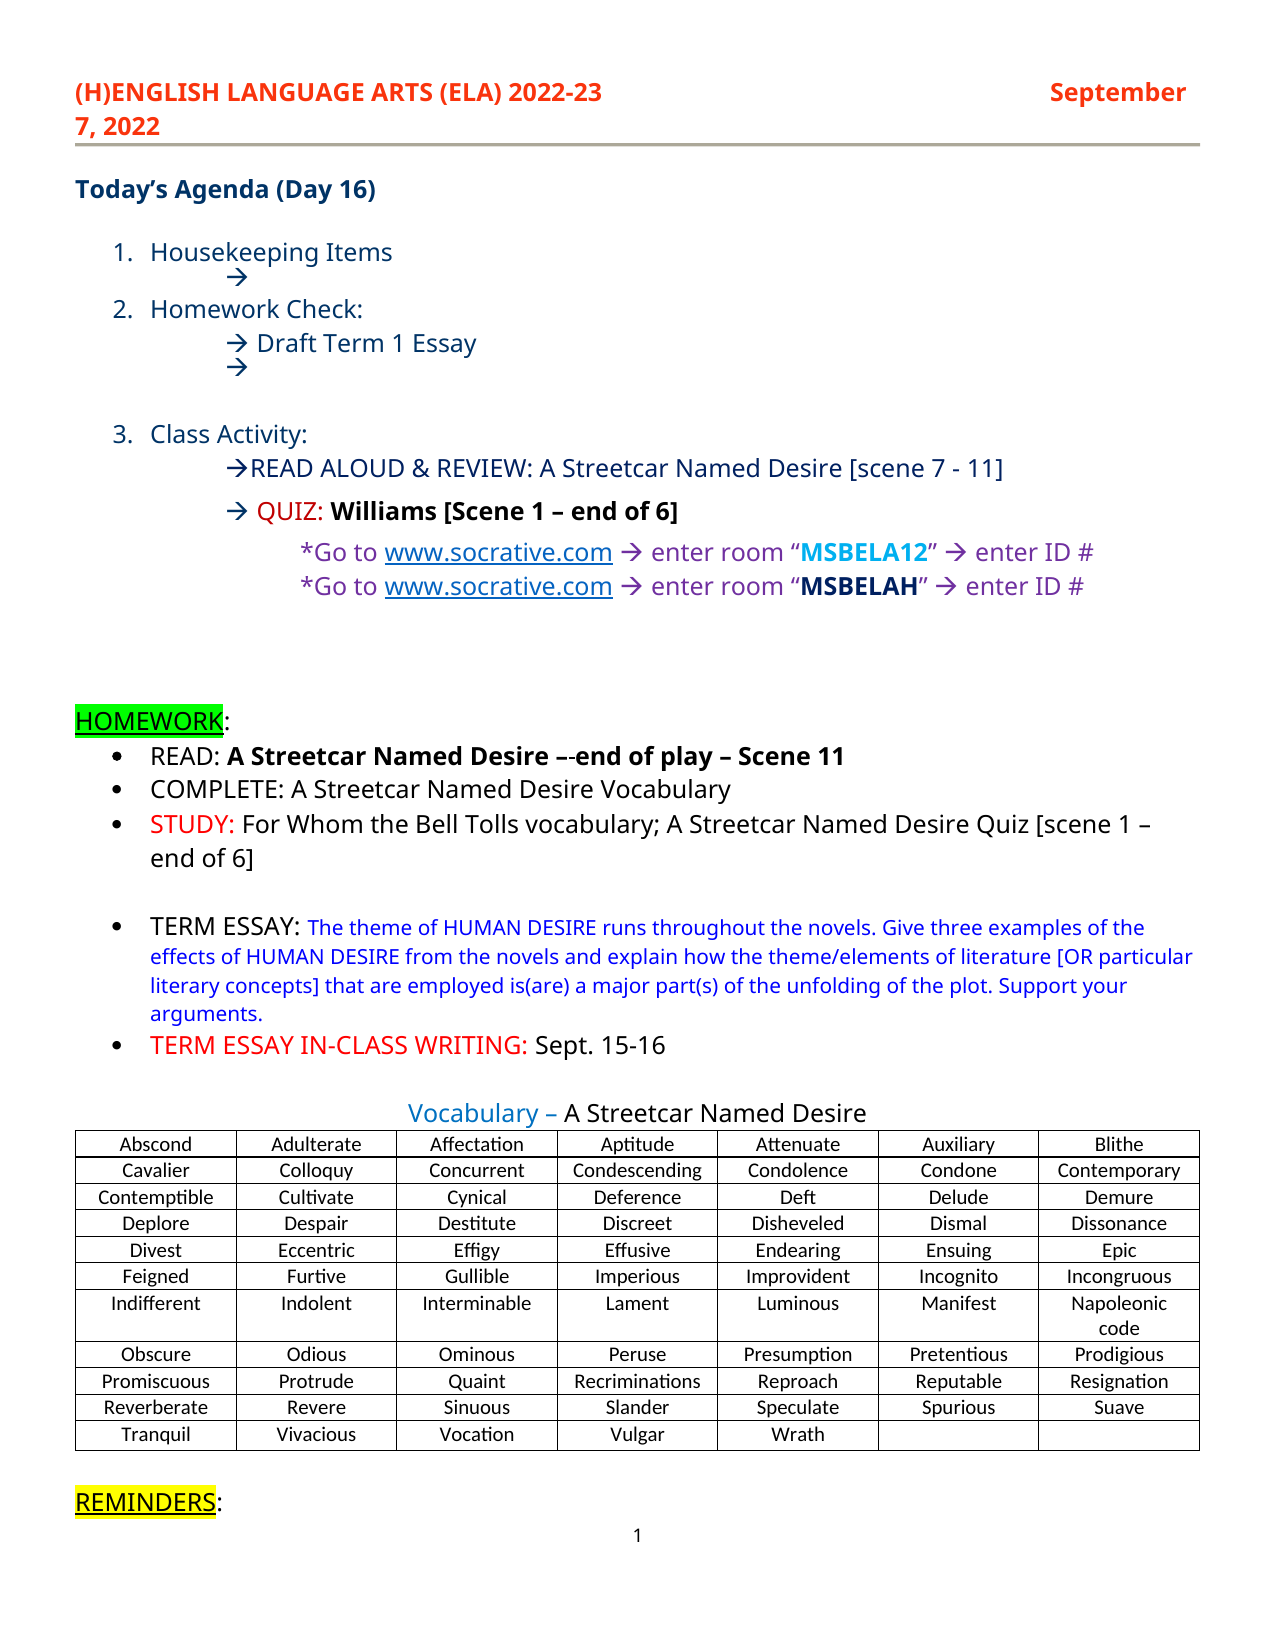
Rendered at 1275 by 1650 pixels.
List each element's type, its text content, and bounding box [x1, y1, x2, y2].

table_header Blithe [1039, 1131, 1199, 1156]
table_cell Deplore [76, 1210, 236, 1236]
table_cell Divest [76, 1237, 236, 1262]
table_cell Dismal [879, 1210, 1038, 1236]
table_cell Cultivate [237, 1184, 396, 1209]
table_cell Colloquy [237, 1158, 396, 1183]
table_cell Reputable [879, 1368, 1038, 1393]
table_cell Destitute [397, 1210, 557, 1236]
table_cell Contemporary [1039, 1158, 1199, 1183]
table_cell Condone [879, 1158, 1038, 1183]
table_cell Promiscuous [76, 1368, 236, 1393]
table_cell Vivacious [237, 1421, 396, 1449]
table_cell Indifferent [76, 1290, 236, 1341]
table_cell Effigy [397, 1237, 557, 1262]
table_cell Feigned [76, 1263, 236, 1289]
table_cell Condolence [718, 1158, 878, 1183]
text Draft Term 1 Essay [187, 326, 1200, 359]
table_cell Ominous [397, 1342, 557, 1367]
text HOMEWORK: [223, 704, 1200, 738]
list TERM ESSAY: The theme of HUMAN DESIRE runs throughout the novels. Give three examples of the effects of HUMAN DESIRE from the novels and explain how the theme/elements of literature [OR particular literary concepts] that are employed is(are) a major part(s) of the unfolding of the plot. Support your arguments. [112, 908, 1200, 1028]
table_header Adulterate [237, 1131, 396, 1156]
table_cell Slander [558, 1395, 717, 1420]
table_cell Recriminations [558, 1368, 717, 1393]
table_cell Endearing [718, 1237, 878, 1262]
text *Go to www.socrative.com enter room “MSBELA12” enter ID # [225, 528, 1200, 568]
table_cell Concurrent [397, 1158, 557, 1183]
table_cell Manifest [879, 1290, 1038, 1341]
table_cell Pretentious [879, 1342, 1038, 1367]
table_cell Discreet [558, 1210, 717, 1236]
table_cell Condescending [558, 1158, 717, 1183]
table_cell [1039, 1421, 1199, 1449]
table_cell Presumption [718, 1342, 878, 1367]
table_cell Indolent [237, 1290, 396, 1341]
table_cell Quaint [397, 1368, 557, 1393]
table_cell Furtive [237, 1263, 396, 1289]
table_header Auxiliary [879, 1131, 1038, 1156]
list READ: A Streetcar Named Desire – end of play – Scene 11 [112, 738, 1200, 772]
list Homework Check: [112, 291, 1200, 326]
text REMINDERS: [75, 1484, 1200, 1519]
list Class Activity: [112, 416, 1200, 450]
text QUIZ: Williams [Scene 1 – end of 6] [225, 487, 1200, 528]
table_cell Vocation [397, 1421, 557, 1449]
table_cell Gullible [397, 1263, 557, 1289]
table_cell Disheveled [718, 1210, 878, 1236]
table_cell Obscure [76, 1342, 236, 1367]
table_cell Dissonance [1039, 1210, 1199, 1236]
table_cell Peruse [558, 1342, 717, 1367]
table_cell Protrude [237, 1368, 396, 1393]
table_cell Delude [879, 1184, 1038, 1209]
table_header Aptitude [558, 1131, 717, 1156]
table_cell Interminable [397, 1290, 557, 1341]
table_cell Spurious [879, 1395, 1038, 1420]
text *Go to www.socrative.com enter room “MSBELAH” enter ID # [150, 568, 1200, 602]
table_cell Improvident [718, 1263, 878, 1289]
table_cell Effusive [558, 1237, 717, 1262]
table_cell Suave [1039, 1395, 1199, 1420]
text Today’s Agenda (Day 16) [75, 172, 1200, 206]
list TERM ESSAY IN-CLASS WRITING: Sept. 15-16 [112, 1028, 1200, 1062]
table_header Abscond [76, 1131, 236, 1156]
table_cell Deference [558, 1184, 717, 1209]
list Housekeeping Items [112, 235, 1200, 269]
table_cell Cavalier [76, 1158, 236, 1183]
text READ ALOUD & REVIEW: A Streetcar Named Desire [scene 7 - 11] [225, 450, 1200, 484]
table_cell Demure [1039, 1184, 1199, 1209]
table_cell Cynical [397, 1184, 557, 1209]
table_cell Prodigious [1039, 1342, 1199, 1367]
table_cell Odious [237, 1342, 396, 1367]
table_cell [879, 1421, 1038, 1449]
table_cell Deft [718, 1184, 878, 1209]
table_cell Imperious [558, 1263, 717, 1289]
table_cell Reproach [718, 1368, 878, 1393]
table_cell Revere [237, 1395, 396, 1420]
table_cell Incognito [879, 1263, 1038, 1289]
table_cell Despair [237, 1210, 396, 1236]
table_header Attenuate [718, 1131, 878, 1156]
table_cell Luminous [718, 1290, 878, 1341]
table_cell Wrath [718, 1421, 878, 1449]
table_header Affectation [397, 1131, 557, 1156]
table_cell Lament [558, 1290, 717, 1341]
table_cell Napoleonic code [1039, 1290, 1199, 1341]
table_cell Resignation [1039, 1368, 1199, 1393]
table_cell Reverberate [76, 1395, 236, 1420]
table_cell Sinuous [397, 1395, 557, 1420]
text (H)ENGLISH LANGUAGE ARTS (ELA) 2022-23 September 7, 2022 [75, 75, 1200, 143]
table_cell Incongruous [1039, 1263, 1199, 1289]
table_cell Contemptible [76, 1184, 236, 1209]
table_cell Ensuing [879, 1237, 1038, 1262]
table_cell Epic [1039, 1237, 1199, 1262]
text Vocabulary – A Streetcar Named Desire [75, 1096, 1200, 1130]
table_cell Eccentric [237, 1237, 396, 1262]
table_cell Speculate [718, 1395, 878, 1420]
list STUDY: For Whom the Bell Tolls vocabulary; A Streetcar Named Desire Quiz [scene 1 – end of 6] [112, 806, 1200, 874]
list COMPLETE: A Streetcar Named Desire Vocabulary [112, 772, 1200, 806]
table_cell Tranquil [76, 1421, 236, 1449]
table_cell Vulgar [558, 1421, 717, 1449]
